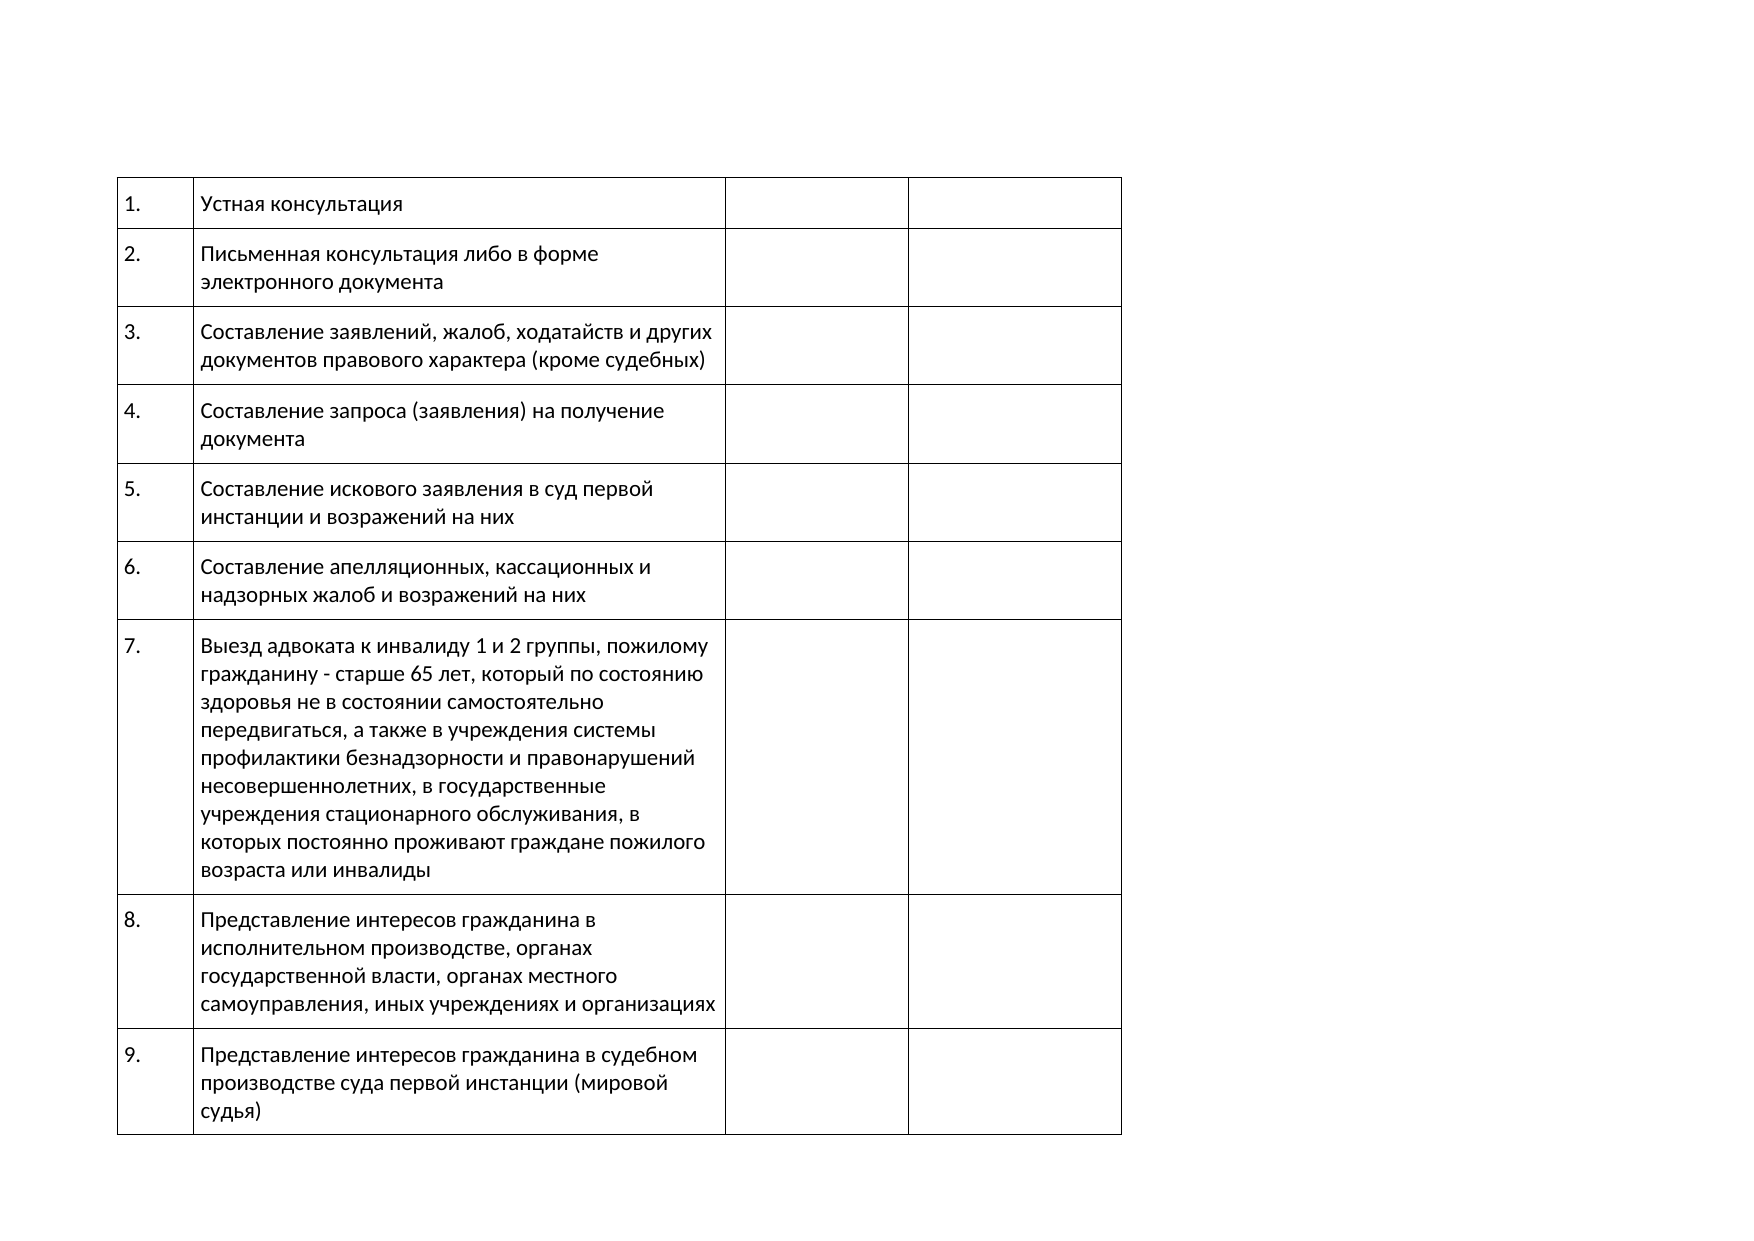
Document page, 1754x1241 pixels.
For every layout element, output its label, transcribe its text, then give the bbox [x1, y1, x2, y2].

table_cell Составление искового заявления в суд первой инстанции и возражений на них [194, 464, 725, 541]
table_cell [726, 307, 908, 384]
table_cell [909, 307, 1121, 384]
table_cell 7. [118, 620, 193, 894]
table_cell [726, 464, 908, 541]
table_cell [909, 385, 1121, 462]
table_cell 8. [118, 895, 193, 1028]
table_cell [726, 542, 908, 619]
table_cell Составление заявлений, жалоб, ходатайств и других документов правового характера (кроме судебных) [194, 307, 725, 384]
table_cell [726, 1029, 908, 1134]
table_cell Составление апелляционных, кассационных и надзорных жалоб и возражений на них [194, 542, 725, 619]
table_cell [909, 229, 1121, 306]
table_cell Выезд адвоката к инвалиду 1 и 2 группы, пожилому гражданину - старше 65 лет, который по состоянию здоровья не в состоянии самостоятельно передвигаться, а также в учреждения системы профилактики безнадзорности и правонарушений несовершеннолетних, в государственные учреждения стационарного обслуживания, в которых постоянно проживают граждане пожилого возраста или инвалиды [194, 620, 725, 894]
table_cell Представление интересов гражданина в исполнительном производстве, органах государственной власти, органах местного самоуправления, иных учреждениях и организациях [194, 895, 725, 1028]
table_cell Представление интересов гражданина в судебном производстве суда первой инстанции (мировой судья) [194, 1029, 725, 1134]
table_cell 5. [118, 464, 193, 541]
table_cell [909, 178, 1121, 227]
table_cell 6. [118, 542, 193, 619]
table_cell Устная консультация [194, 178, 725, 227]
table_cell [909, 620, 1121, 894]
table_cell 9. [118, 1029, 193, 1134]
table_cell [726, 178, 908, 227]
table_cell [726, 229, 908, 306]
table_cell [726, 385, 908, 462]
table_cell 1. [118, 178, 193, 227]
table_cell 4. [118, 385, 193, 462]
table_cell [726, 895, 908, 1028]
table_cell [726, 620, 908, 894]
table_cell [909, 1029, 1121, 1134]
table_cell [909, 895, 1121, 1028]
table_cell Письменная консультация либо в форме электронного документа [194, 229, 725, 306]
table_cell [909, 542, 1121, 619]
table_cell [909, 464, 1121, 541]
table_cell 3. [118, 307, 193, 384]
table_cell 2. [118, 229, 193, 306]
table_cell Составление запроса (заявления) на получение документа [194, 385, 725, 462]
